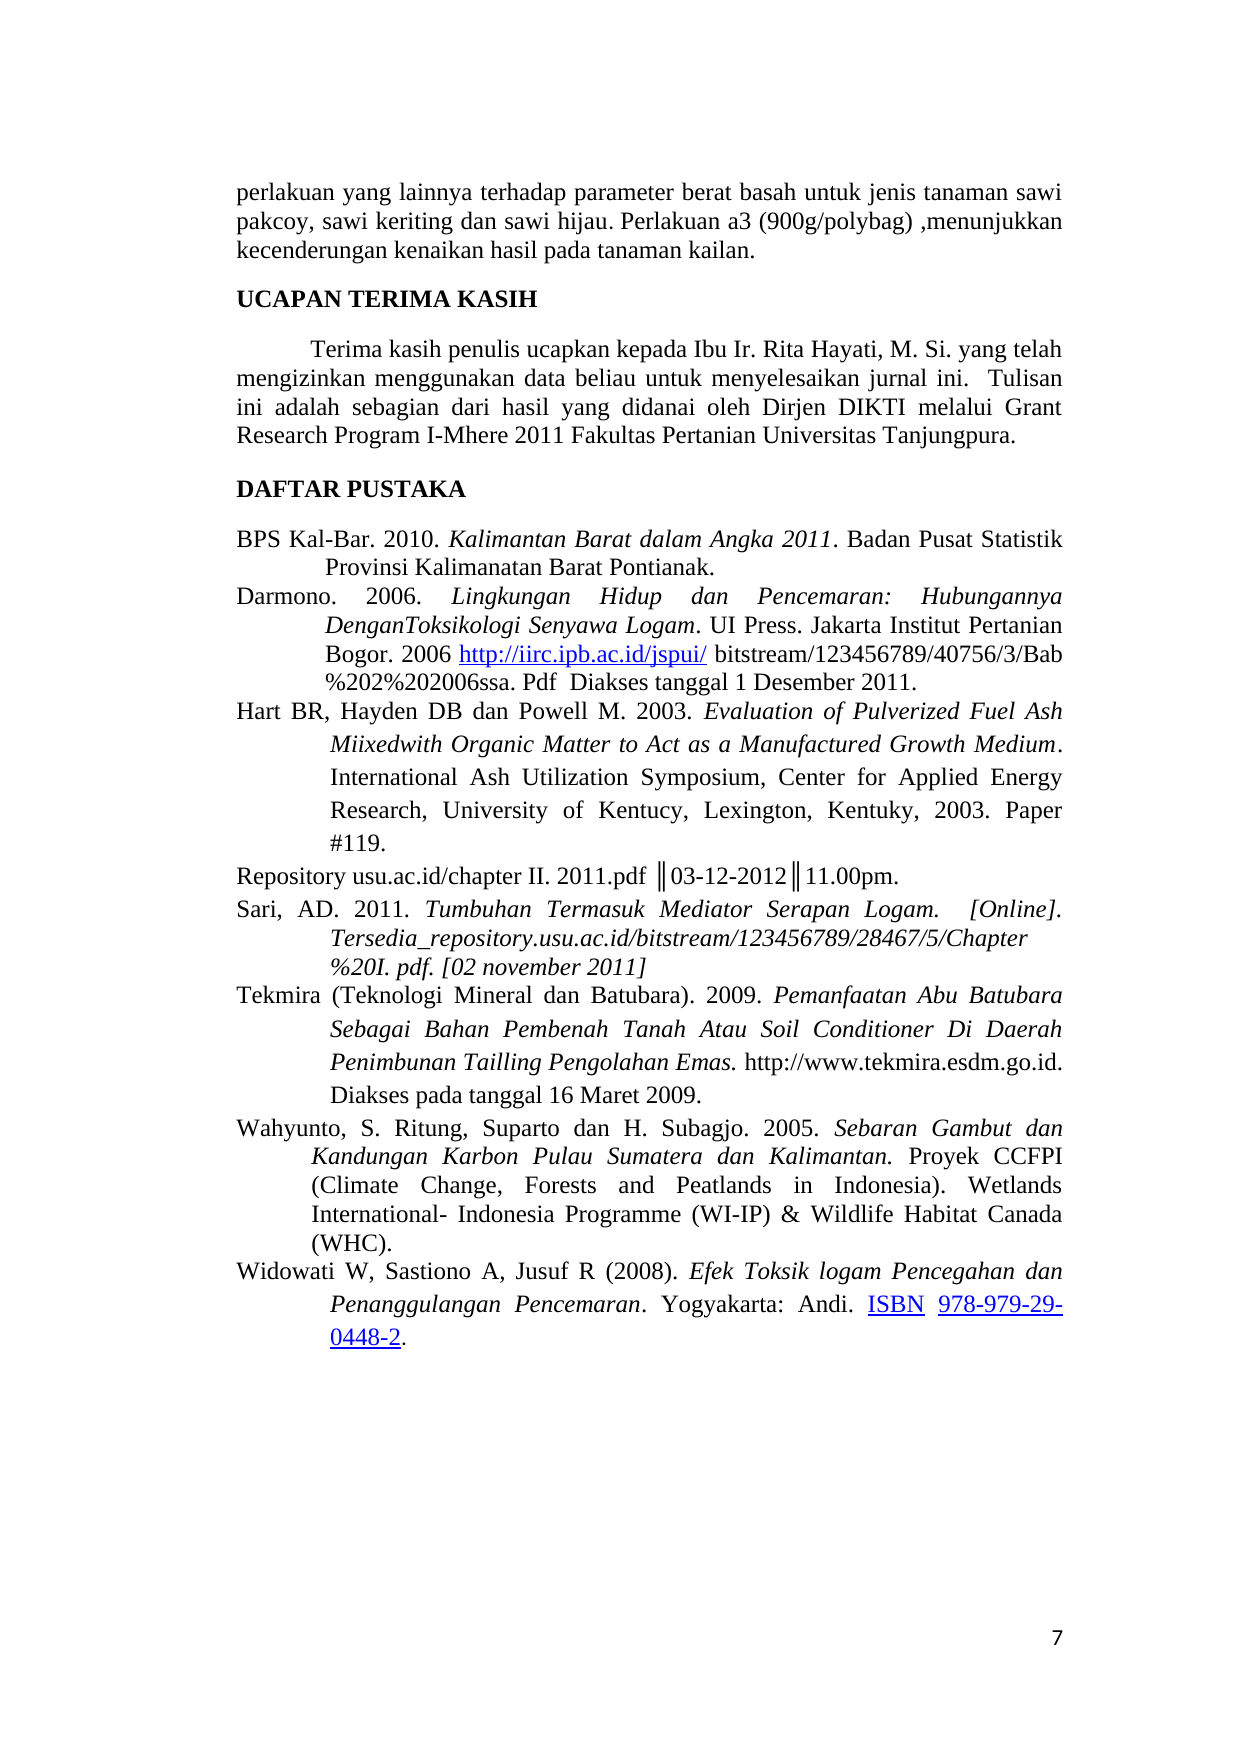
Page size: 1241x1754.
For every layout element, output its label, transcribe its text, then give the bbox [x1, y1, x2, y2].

text Wahyunto, S. Ritung, Suparto dan H. Subagjo. 2005. Sebaran Gambut dan Kandungan Karbon Pulau Sumatera dan Kalimantan. Proyek CCFPI (Climate Change, Forests and Peatlands in Indonesia). Wetlands International- Indonesia Programme (WI-IP) & Wildlife Habitat Canada (WHC). [236, 1113, 1063, 1256]
text Tekmira (Teknologi Mineral dan Batubara). 2009. Pemanfaatan Abu Batubara Sebagai Bahan Pembenah Tanah Atau Soil Conditioner Di Daerah Penimbunan Tailling Pengolahan Emas. http://www.tekmira.esdm.go.id. Diakses pada tanggal 16 Maret 2009. [236, 981, 1063, 1108]
text Hart BR, Hayden DB dan Powell M. 2003. Evaluation of Pulverized Fuel Ash Miixedwith Organic Matter to Act as a Manufactured Growth Medium. International Ash Utilization Symposium, Center for Applied Energy Research, University of Kentucy, Lexington, Kentuky, 2003. Paper #119. [236, 696, 1063, 857]
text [236, 177, 1063, 264]
text BPS Kal-Bar. 2010. Kalimantan Barat dalam Angka 2011. Badan Pusat Statistik Provinsi Kalimanatan Barat Pontianak. [236, 524, 1063, 581]
text Widowati W, Sastiono A, Jusuf R (2008). Efek Toksik logam Pencegahan dan Penanggulangan Pencemaran. Yogyakarta: Andi. ISBN 978-979-29-0448-2. [236, 1256, 1063, 1352]
text UCAPAN TERIMA KASIH [236, 284, 1063, 313]
text Darmono. 2006. Lingkungan Hidup dan Pencemaran: Hubungannya DenganToksikologi Senyawa Logam. UI Press. Jakarta Institut Pertanian Bogor. 2006 http://iirc.ipb.ac.id/jspui/ bitstream/123456789/40756/3/Bab %202%202006ssa. Pdf Diakses tanggal 1 Desember 2011. [236, 581, 1063, 696]
text Sari, AD. 2011. Tumbuhan Termasuk Mediator Serapan Logam. [Online]. Tersedia_repository.usu.ac.id/bitstream/123456789/28467/5/Chapter%20I. pdf. [02 november 2011] [236, 894, 1063, 981]
text Terima kasih penulis ucapkan kepada Ibu Ir. Rita Hayati, M. Si. yang telah mengizinkan menggunakan data beliau untuk menyelesaikan jurnal ini. Tulisan ini adalah sebagian dari hasil yang didanai oleh Dirjen DIKTI melalui Grant Research Program I-Mhere 2011 Fakultas Pertanian Universitas Tanjungpura. [236, 334, 1063, 449]
text Repository usu.ac.id/chapter II. 2011.pdf ║03-12-2012║11.00pm. [664, 861, 793, 890]
text Repository usu.ac.id/chapter II. 2011.pdf ║03-12-2012║11.00pm. [799, 861, 1063, 890]
text Repository usu.ac.id/chapter II. 2011.pdf ║03-12-2012║11.00pm. [236, 861, 658, 890]
text DAFTAR PUSTAKA [236, 474, 1063, 503]
